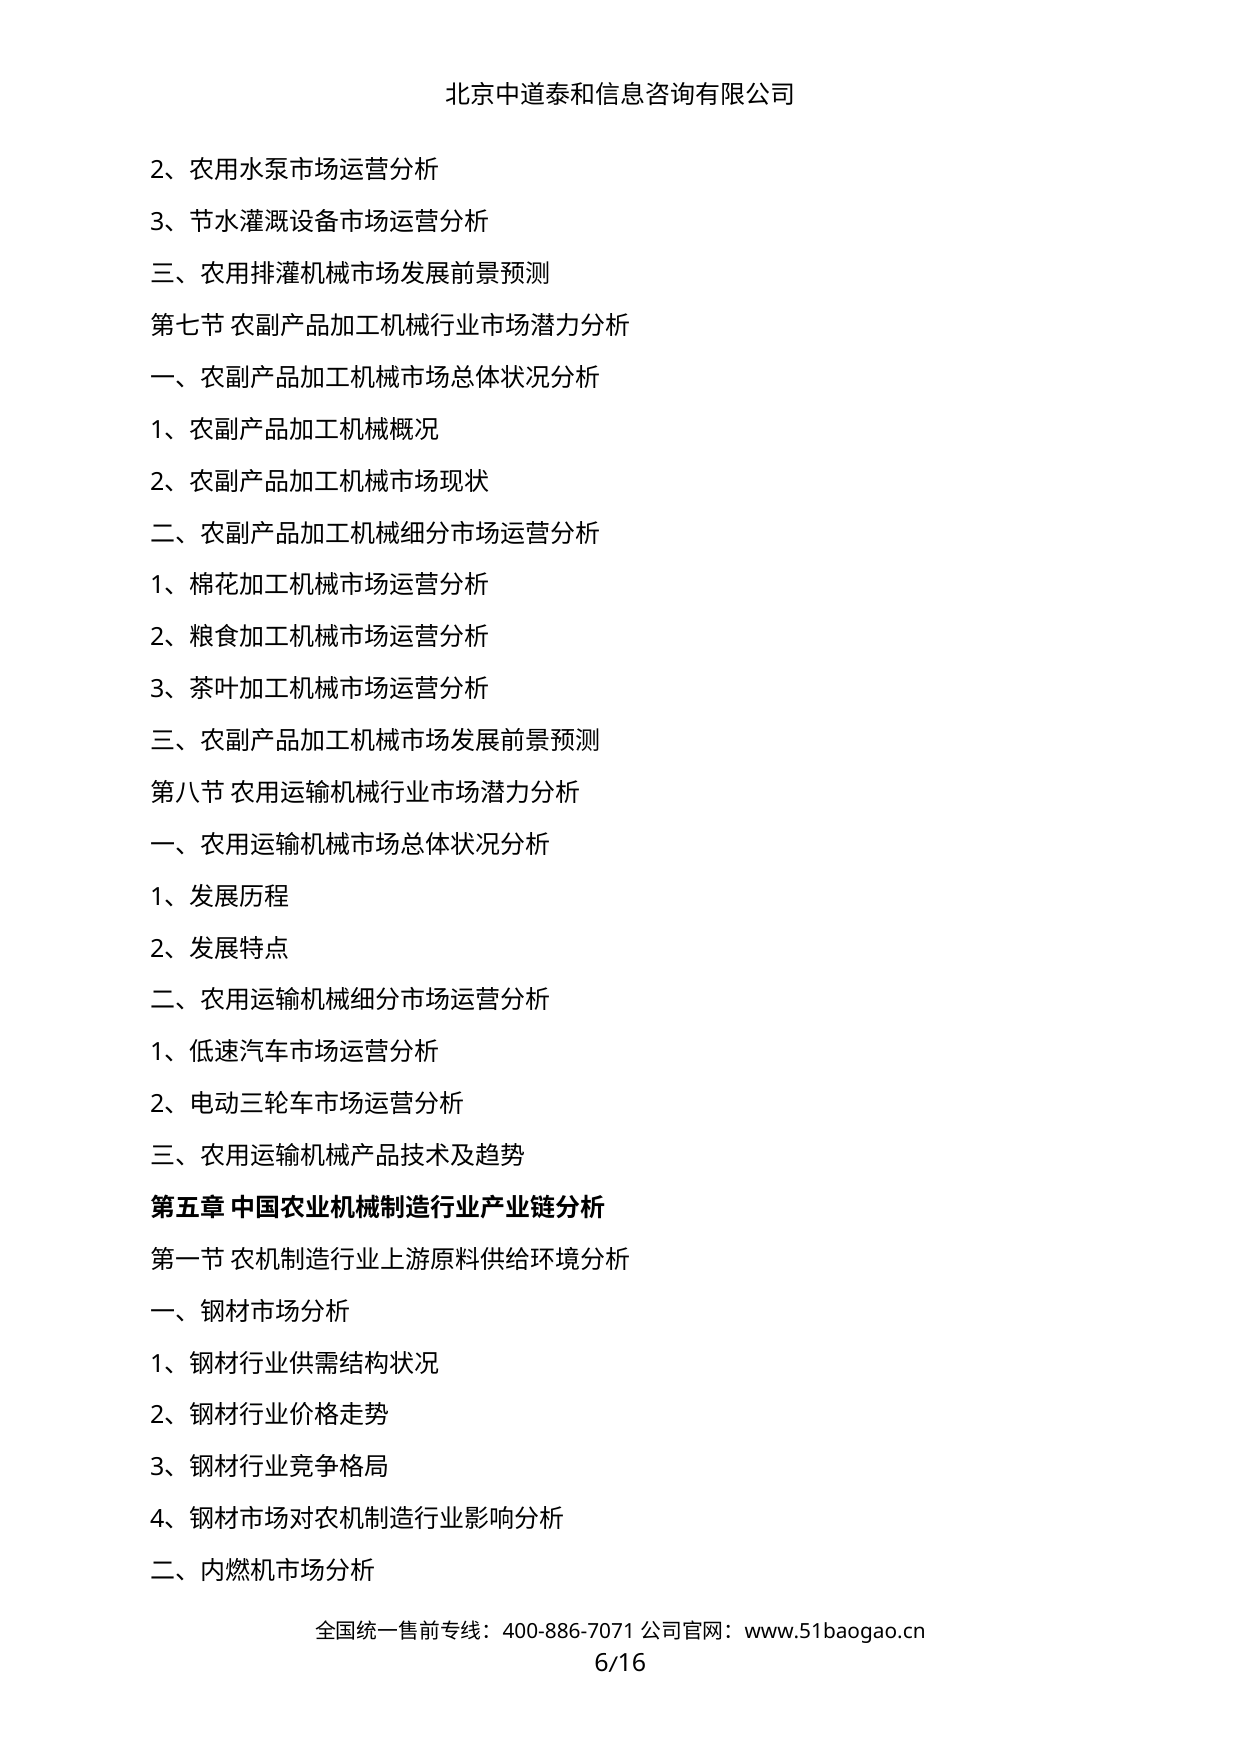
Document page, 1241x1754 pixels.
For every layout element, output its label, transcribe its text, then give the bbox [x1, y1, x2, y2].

text 二、农副产品加工机械细分市场运营分析 [150, 513, 1090, 549]
text 2、农副产品加工机械市场现状 [150, 461, 1090, 497]
text 第一节 农机制造行业上游原料供给环境分析 [150, 1239, 1090, 1276]
text 三、农用排灌机械市场发展前景预测 [150, 254, 1090, 290]
text 2、粮食加工机械市场运营分析 [150, 617, 1090, 653]
text 3、茶叶加工机械市场运营分析 [150, 669, 1090, 705]
text 2、电动三轮车市场运营分析 [150, 1084, 1090, 1120]
text 一、农用运输机械市场总体状况分析 [150, 824, 1090, 861]
text 一、钢材市场分析 [150, 1291, 1090, 1327]
text 第五章 中国农业机械制造行业产业链分析 [150, 1187, 1090, 1224]
text 第八节 农用运输机械行业市场潜力分析 [150, 772, 1090, 809]
text 1、低速汽车市场运营分析 [150, 1032, 1090, 1068]
text 二、内燃机市场分析 [150, 1551, 1090, 1587]
text 三、农副产品加工机械市场发展前景预测 [150, 721, 1090, 757]
text 1、农副产品加工机械概况 [150, 409, 1090, 446]
text 1、发展历程 [150, 876, 1090, 912]
text 一、农副产品加工机械市场总体状况分析 [150, 357, 1090, 394]
text 三、农用运输机械产品技术及趋势 [150, 1136, 1090, 1172]
text 2、农用水泵市场运营分析 [150, 150, 1090, 186]
text 3、节水灌溉设备市场运营分析 [150, 202, 1090, 238]
text 2、发展特点 [150, 928, 1090, 964]
text 第七节 农副产品加工机械行业市场潜力分析 [150, 306, 1090, 342]
text 1、棉花加工机械市场运营分析 [150, 565, 1090, 601]
text 2、钢材行业价格走势 [150, 1395, 1090, 1431]
text 二、农用运输机械细分市场运营分析 [150, 980, 1090, 1016]
text 4、钢材市场对农机制造行业影响分析 [150, 1499, 1090, 1535]
text 3、钢材行业竞争格局 [150, 1447, 1090, 1483]
text 1、钢材行业供需结构状况 [150, 1343, 1090, 1379]
